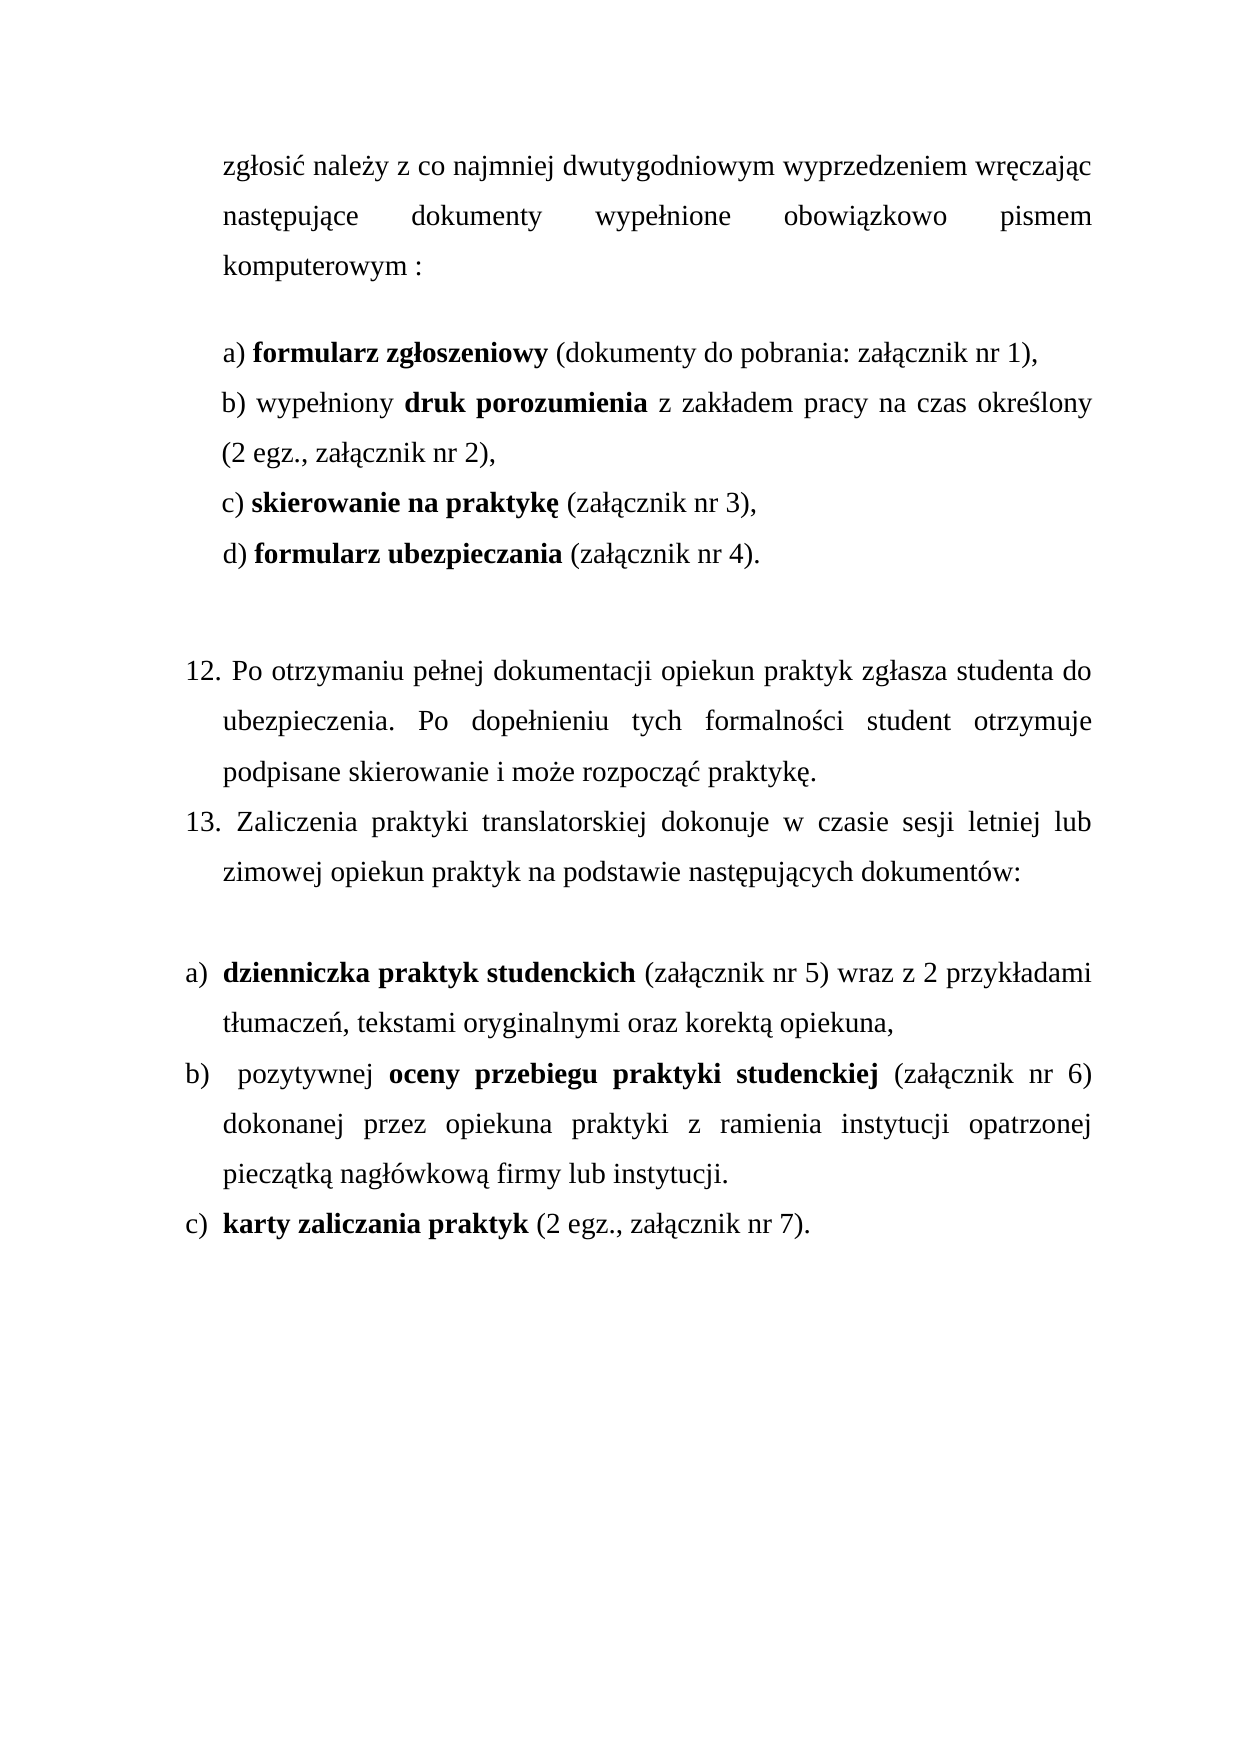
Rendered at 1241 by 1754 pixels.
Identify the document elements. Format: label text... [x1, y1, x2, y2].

list Po otrzymaniu pełnej dokumentacji opiekun praktyk zgłasza studenta do ubezpieczenia. Po dopełnieniu tych formalności student otrzymuje podpisane skierowanie i może rozpocząć praktykę. [185, 653, 1093, 787]
list d) formularz ubezpieczania (załącznik nr 4). [223, 536, 1093, 569]
list pozytywnej oceny przebiegu praktyki studenckiej (załącznik nr 6) dokonanej przez opiekuna praktyki z ramienia instytucji opatrzonej pieczątką nagłówkową firmy lub instytucji. [185, 1056, 1093, 1190]
text c) skierowanie na praktykę (załącznik nr 3), [148, 486, 1093, 519]
text b) wypełniony druk porozumienia z zakładem pracy na czas określony (2 egz., załącznik nr 2), [221, 385, 1093, 469]
list a) formularz zgłoszeniowy (dokumenty do pobrania: załącznik nr 1), [223, 335, 1093, 368]
list dzienniczka praktyk studenckich (załącznik nr 5) wraz z 2 przykładami tłumaczeń, tekstami oryginalnymi oraz korektą opiekuna, [185, 955, 1093, 1039]
list Zaliczenia praktyki translatorskiej dokonuje w czasie sesji letniej lub zimowej opiekun praktyk na podstawie następujących dokumentów: [185, 804, 1093, 888]
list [185, 148, 1093, 282]
list karty zaliczania praktyk (2 egz., załącznik nr 7). [185, 1207, 1093, 1240]
